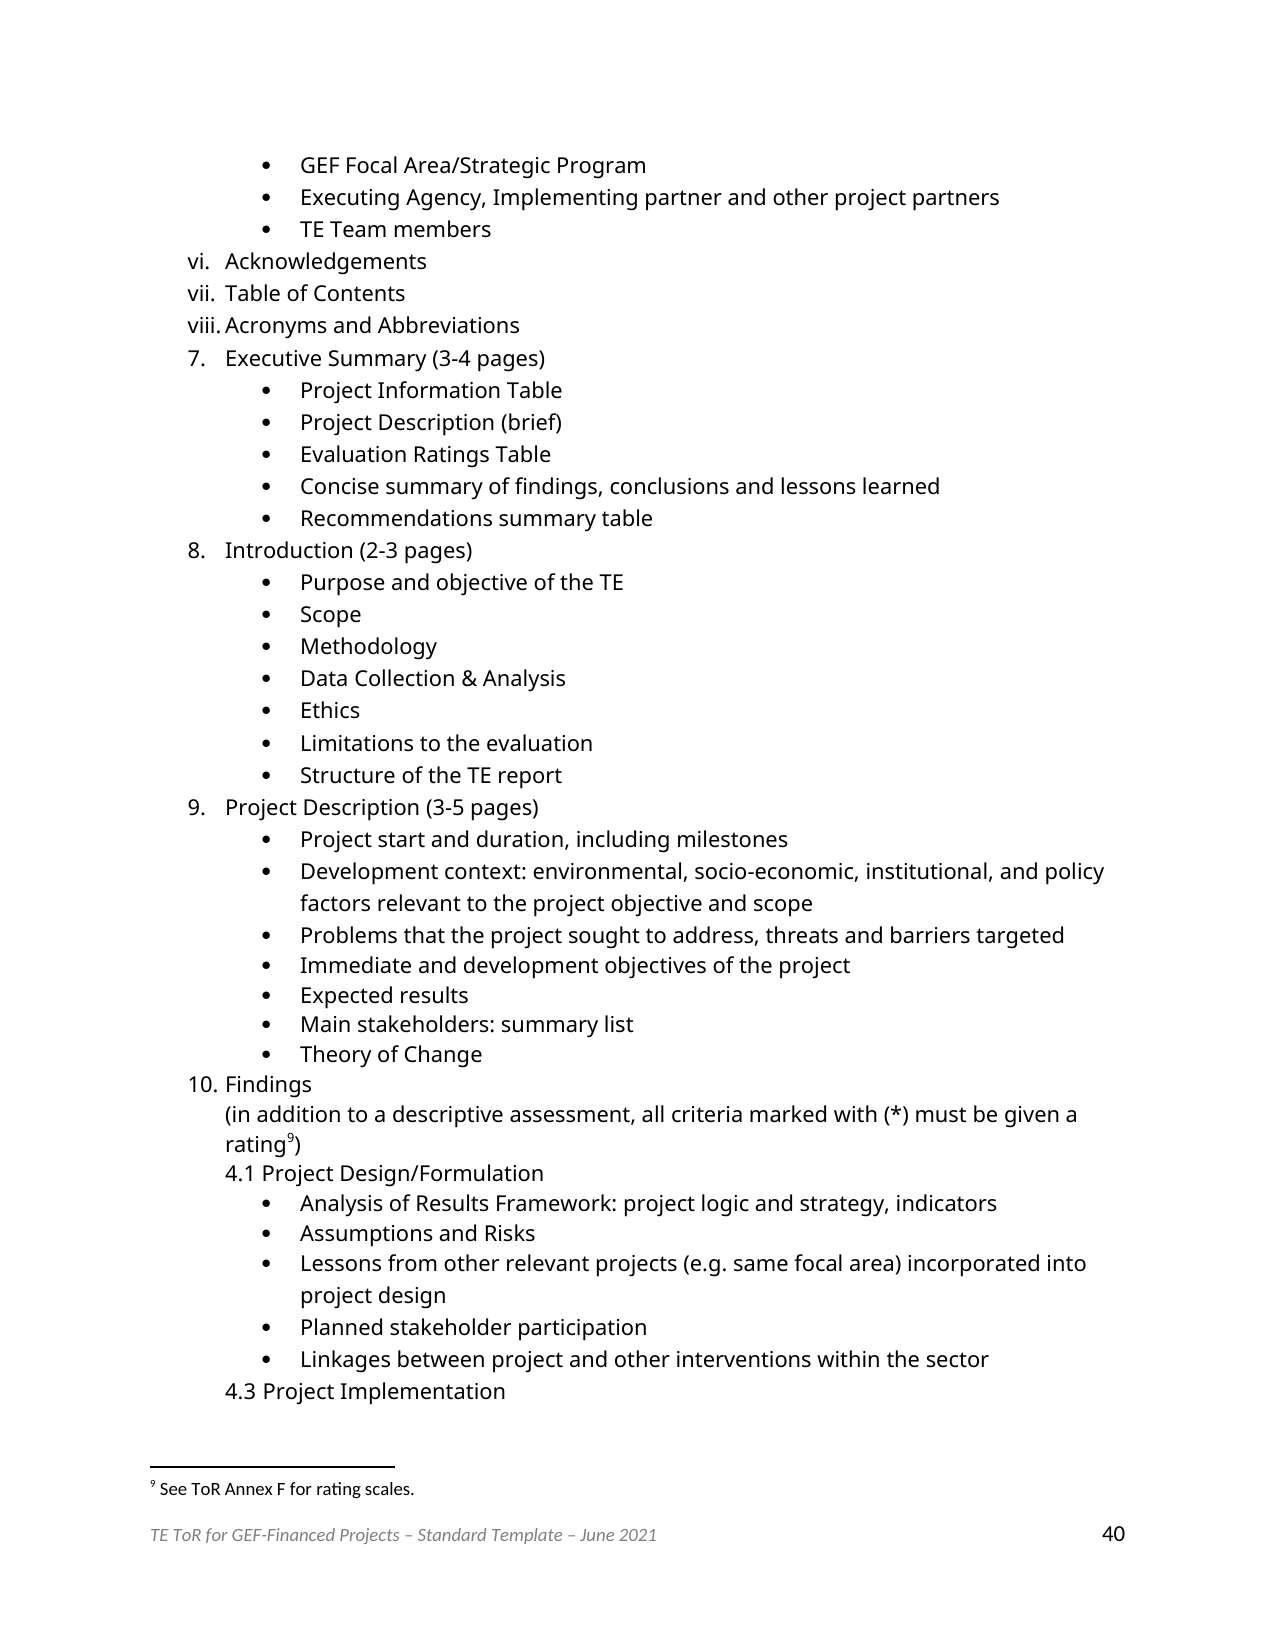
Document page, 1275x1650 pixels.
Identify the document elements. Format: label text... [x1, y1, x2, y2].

list Acknowledgements [187, 246, 1125, 276]
list Planned stakeholder participation [262, 1312, 1125, 1342]
list Concise summary of findings, conclusions and lessons learned [262, 471, 1125, 501]
list Project Information Table [262, 374, 1125, 404]
list Problems that the project sought to address, threats and barriers targeted [262, 920, 1125, 950]
list Development context: environmental, socio-economic, institutional, and policy factors relevant to the project objective and scope [262, 856, 1125, 918]
list Evaluation Ratings Table [262, 439, 1125, 468]
list Linkages between project and other interventions within the sector [262, 1344, 1125, 1374]
list Executing Agency, Implementing partner and other project partners [262, 182, 1125, 212]
list Lessons from other relevant projects (e.g. same focal area) incorporated into project design [262, 1248, 1125, 1309]
list Project Description (3-5 pages) [187, 792, 1125, 821]
list Acronyms and Abbreviations [187, 310, 1125, 340]
text 4.1 Project Design/Formulation [225, 1158, 1125, 1188]
list Expected results [262, 979, 1125, 1009]
list TE Team members [262, 214, 1125, 244]
list Structure of the TE report [262, 759, 1125, 789]
list Analysis of Results Framework: project logic and strategy, indicators [262, 1188, 1125, 1218]
list Table of Contents [187, 278, 1125, 308]
list Purpose and objective of the TE [262, 567, 1125, 597]
list Recommendations summary table [262, 503, 1125, 533]
list Project start and duration, including milestones [262, 824, 1125, 853]
list Introduction (2-3 pages) [187, 535, 1125, 565]
list Project Implementation [225, 1376, 1125, 1406]
list Executive Summary (3-4 pages) [187, 342, 1125, 372]
list Methodology [262, 631, 1125, 661]
list Project Description (brief) [262, 407, 1125, 436]
list Findings [187, 1069, 1125, 1099]
list GEF Focal Area/Strategic Program [262, 150, 1125, 180]
list Theory of Change [262, 1039, 1125, 1069]
list Immediate and development objectives of the project [262, 950, 1125, 979]
list Scope [262, 599, 1125, 629]
list Limitations to the evaluation [262, 727, 1125, 757]
list Data Collection & Analysis [262, 663, 1125, 693]
list Main stakeholders: summary list [262, 1009, 1125, 1039]
list Assumptions and Risks [262, 1218, 1125, 1248]
list Ethics [262, 695, 1125, 725]
list (in addition to a descriptive assessment, all criteria marked with (*) must be given a rating) [225, 1099, 1125, 1158]
